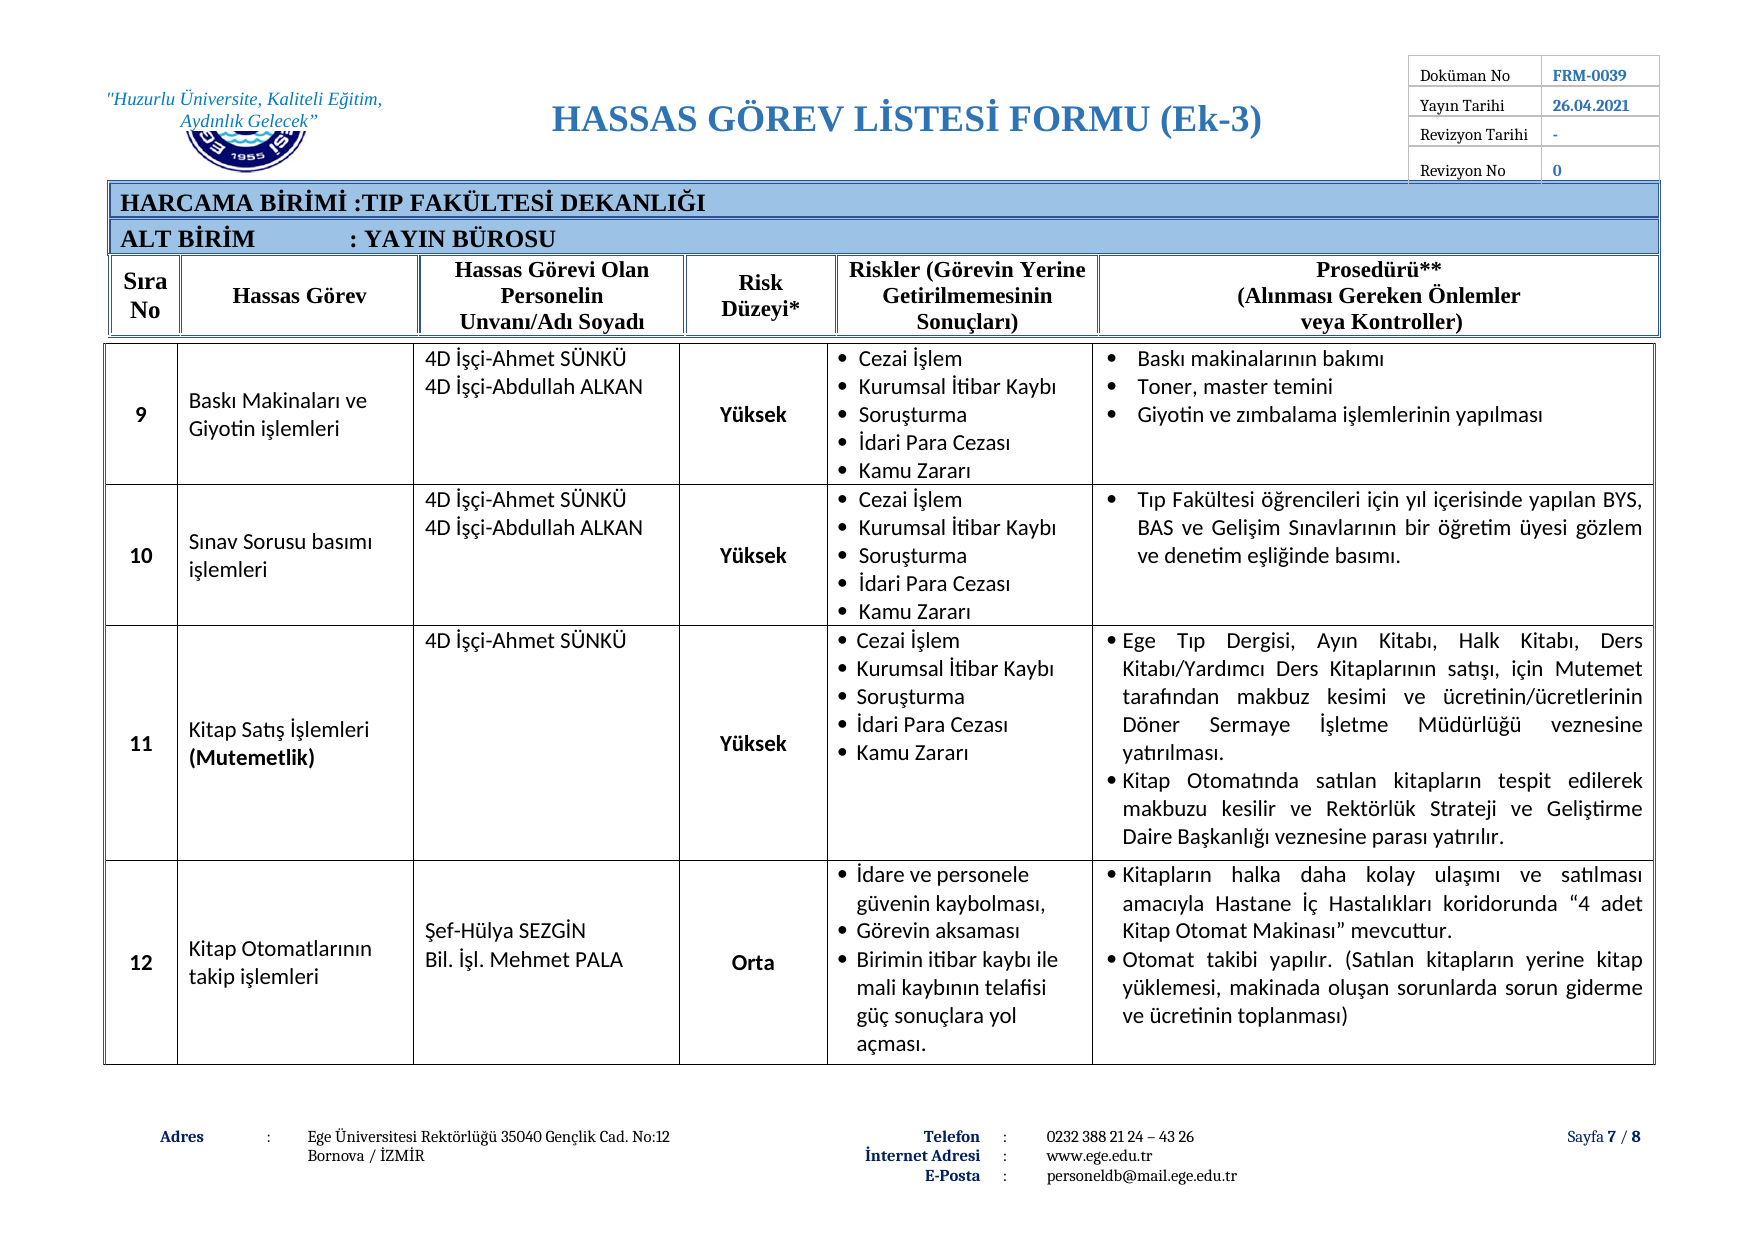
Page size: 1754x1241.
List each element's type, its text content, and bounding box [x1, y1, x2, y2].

table_cell 12 [106, 861, 177, 1064]
table_cell Yüksek [680, 485, 827, 625]
table_cell Baskı Makinaları ve Giyotin işlemleri [178, 344, 413, 484]
table_cell Baskı makinalarının bakımı Toner, master temini Giyotin ve zımbalama işlemlerinin yapılması [1093, 344, 1653, 484]
table_cell Sınav Sorusu basımı işlemleri [178, 485, 413, 625]
table_cell 4D İşçi-Ahmet SÜNKÜ [414, 626, 679, 859]
table_cell İdare ve personele güvenin kaybolması, Görevin aksaması Birimin itibar kaybı ile mali kaybının telafisi güç sonuçlara yol açması. [828, 861, 1092, 1064]
table_cell Cezai İşlem Kurumsal İtibar Kaybı Soruşturma İdari Para Cezası Kamu Zararı [828, 485, 1092, 625]
table_cell Şef-Hülya SEZGİN Bil. İşl. Mehmet PALA [414, 861, 679, 1064]
table_cell 9 [106, 344, 177, 484]
table_cell 10 [106, 485, 177, 625]
table_cell Cezai İşlem Kurumsal İtibar Kaybı Soruşturma İdari Para Cezası Kamu Zararı [828, 626, 1092, 859]
table_cell 11 [106, 626, 177, 859]
table_cell Kitap Otomatlarının takip işlemleri [178, 861, 413, 1064]
table_cell Tıp Fakültesi öğrencileri için yıl içerisinde yapılan BYS, BAS ve Gelişim Sınavlarının bir öğretim üyesi gözlem ve denetim eşliğinde basımı. [1093, 485, 1653, 625]
picture [169, 131, 322, 180]
table_cell Yüksek [680, 344, 827, 484]
table_cell Kitap Satış İşlemleri (Mutemetlik) [178, 626, 413, 859]
table_cell 4D İşçi-Ahmet SÜNKÜ 4D İşçi-Abdullah ALKAN [414, 344, 679, 484]
table_cell 4D İşçi-Ahmet SÜNKÜ 4D İşçi-Abdullah ALKAN [414, 485, 679, 625]
table_cell Yüksek [680, 626, 827, 859]
table_cell Kitapların halka daha kolay ulaşımı ve satılması amacıyla Hastane İç Hastalıkları koridorunda “4 adet Kitap Otomat Makinası” mevcuttur. Otomat takibi yapılır. (Satılan kitapların yerine kitap yüklemesi, makinada oluşan sorunlarda sorun giderme ve ücretinin toplanması) [1093, 861, 1653, 1064]
table_cell Ege Tıp Dergisi, Ayın Kitabı, Halk Kitabı, Ders Kitabı/Yardımcı Ders Kitaplarının satışı, için Mutemet tarafından makbuz kesimi ve ücretinin/ücretlerinin Döner Sermaye İşletme Müdürlüğü veznesine yatırılması. Kitap Otomatında satılan kitapların tespit edilerek makbuzu kesilir ve Rektörlük Strateji ve Geliştirme Daire Başkanlığı veznesine parası yatırılır. [1093, 626, 1653, 859]
table_cell Cezai İşlem Kurumsal İtibar Kaybı Soruşturma İdari Para Cezası Kamu Zararı [828, 344, 1092, 484]
table_cell Orta [680, 861, 827, 1064]
